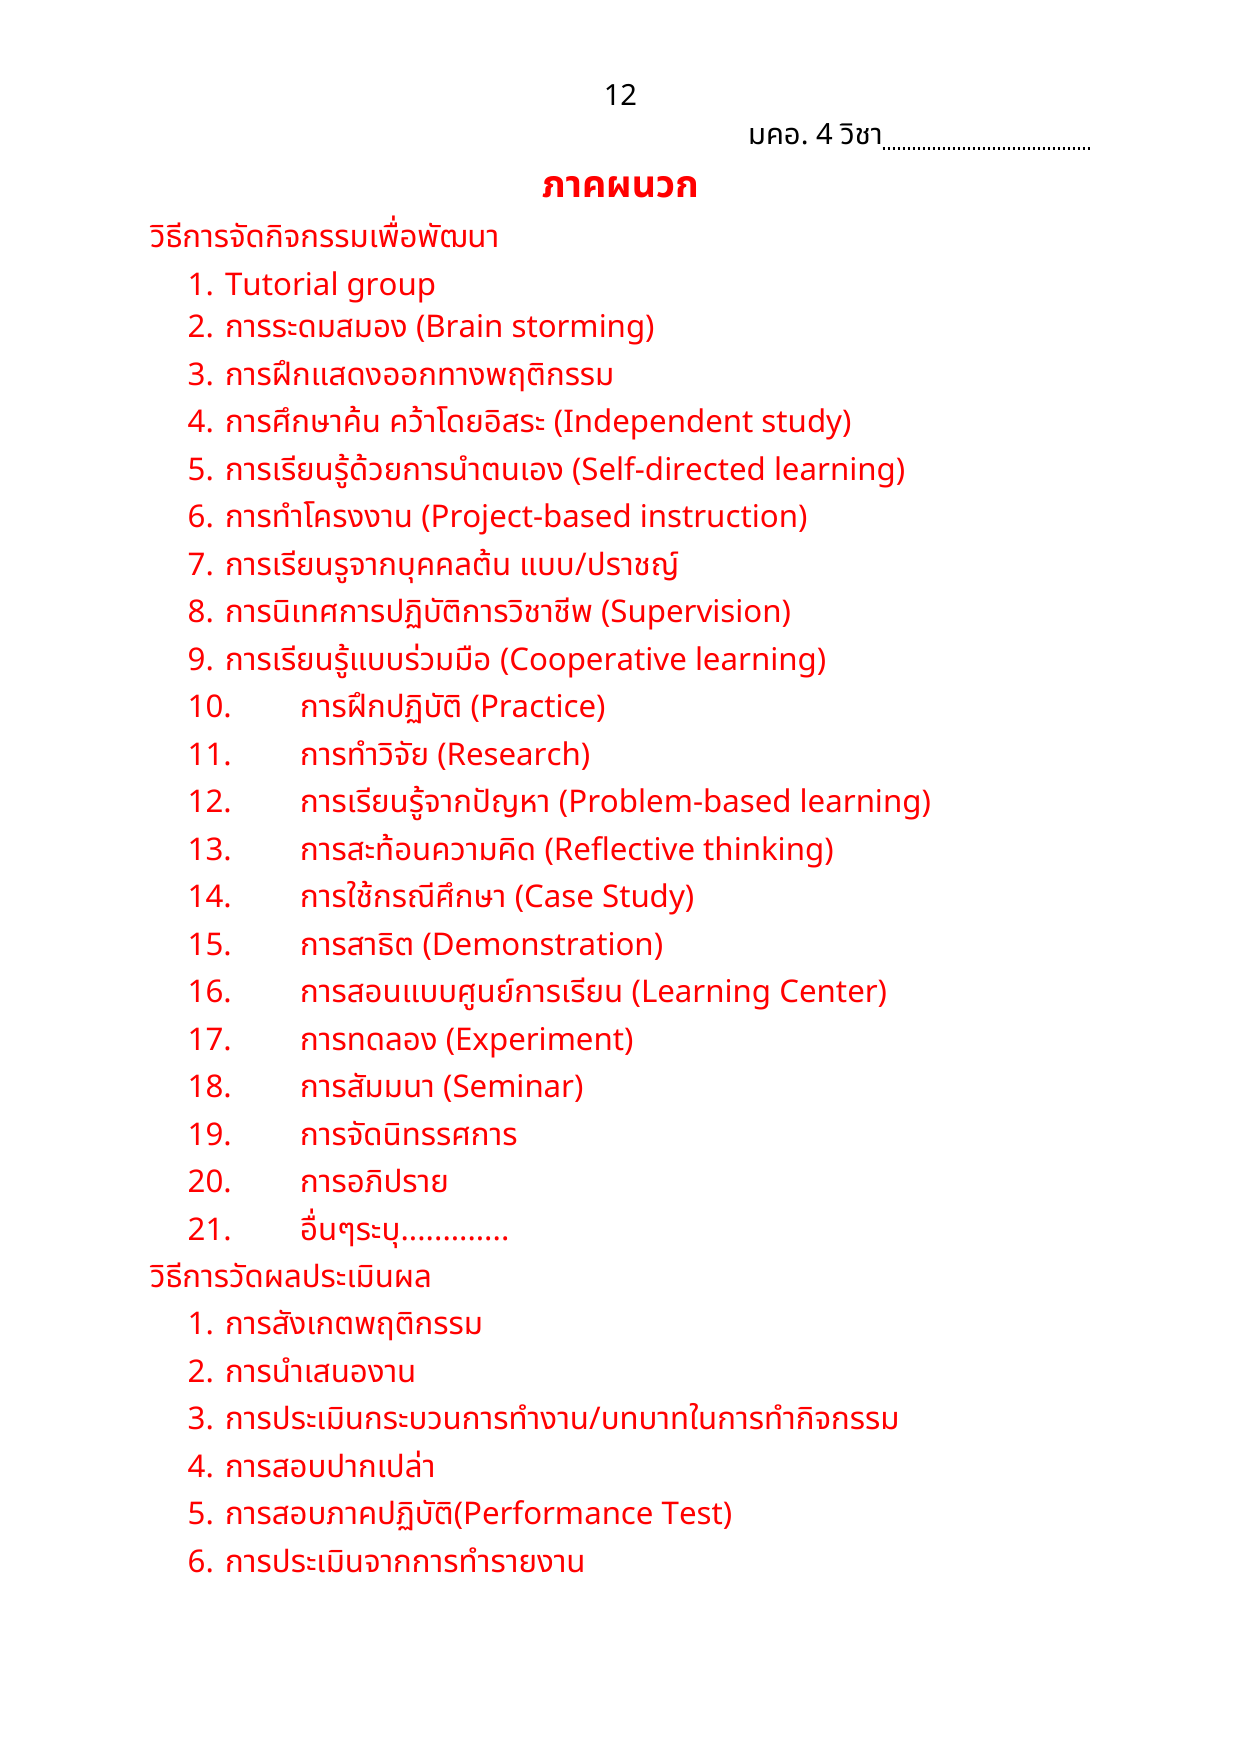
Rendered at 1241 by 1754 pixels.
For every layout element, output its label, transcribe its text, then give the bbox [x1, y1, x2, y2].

list อื่นๆระบุ............. [187, 1207, 1090, 1254]
list การเรียนรู้จากปัญหา (Problem-based learning) [187, 779, 1090, 827]
list การอภิปราย [187, 1159, 1090, 1207]
list Tutorial group [187, 262, 1090, 304]
list การทำโครงงาน (Project-based instruction) [187, 494, 1090, 542]
list การสอบภาคปฏิบัติ(Performance Test) [187, 1491, 1090, 1539]
list การนำเสนองาน [187, 1349, 1090, 1396]
list การสอนแบบศูนย์การเรียน (Learning Center) [187, 969, 1090, 1017]
list การจัดนิทรรศการ [187, 1112, 1090, 1159]
list การใช้กรณีศึกษา (Case Study) [187, 874, 1090, 922]
list การฝึกแสดงออกทางพฤติกรรม [187, 352, 1090, 399]
list การเรียนรู้ด้วยการนำตนเอง (Self-directed learning) [187, 447, 1090, 494]
list การสอบปากเปล่า [187, 1444, 1090, 1491]
list การทดลอง (Experiment) [187, 1017, 1090, 1064]
list การประเมินจากการทำรายงาน [187, 1539, 1090, 1586]
text วิธีการจัดกิจกรรมเพื่อพัฒนา [150, 214, 1090, 262]
list การสาธิต (Demonstration) [187, 922, 1090, 969]
list การสังเกตพฤติกรรม [187, 1301, 1090, 1349]
list การเรียนรูจากบุคคลต้น แบบ/ปราชญ์ [187, 542, 1090, 589]
text ภาคผนวก [150, 158, 1090, 214]
list การศึกษาค้น คว้าโดยอิสระ (Independent study) [187, 399, 1090, 447]
list การฝึกปฏิบัติ (Practice) [187, 684, 1090, 732]
list การทำวิจัย (Research) [187, 732, 1090, 779]
list การสัมมนา (Seminar) [187, 1064, 1090, 1112]
list การเรียนรู้แบบร่วมมือ (Cooperative learning) [187, 637, 1090, 684]
list การประเมินกระบวนการทำงาน/บทบาทในการทำกิจกรรม [187, 1396, 1090, 1444]
list การสะท้อนความคิด (Reflective thinking) [187, 827, 1090, 874]
list การระดมสมอง (Brain storming) [187, 304, 1090, 352]
text วิธีการวัดผลประเมินผล [150, 1254, 1090, 1301]
list การนิเทศการปฏิบัติการวิชาชีพ (Supervision) [187, 589, 1090, 637]
